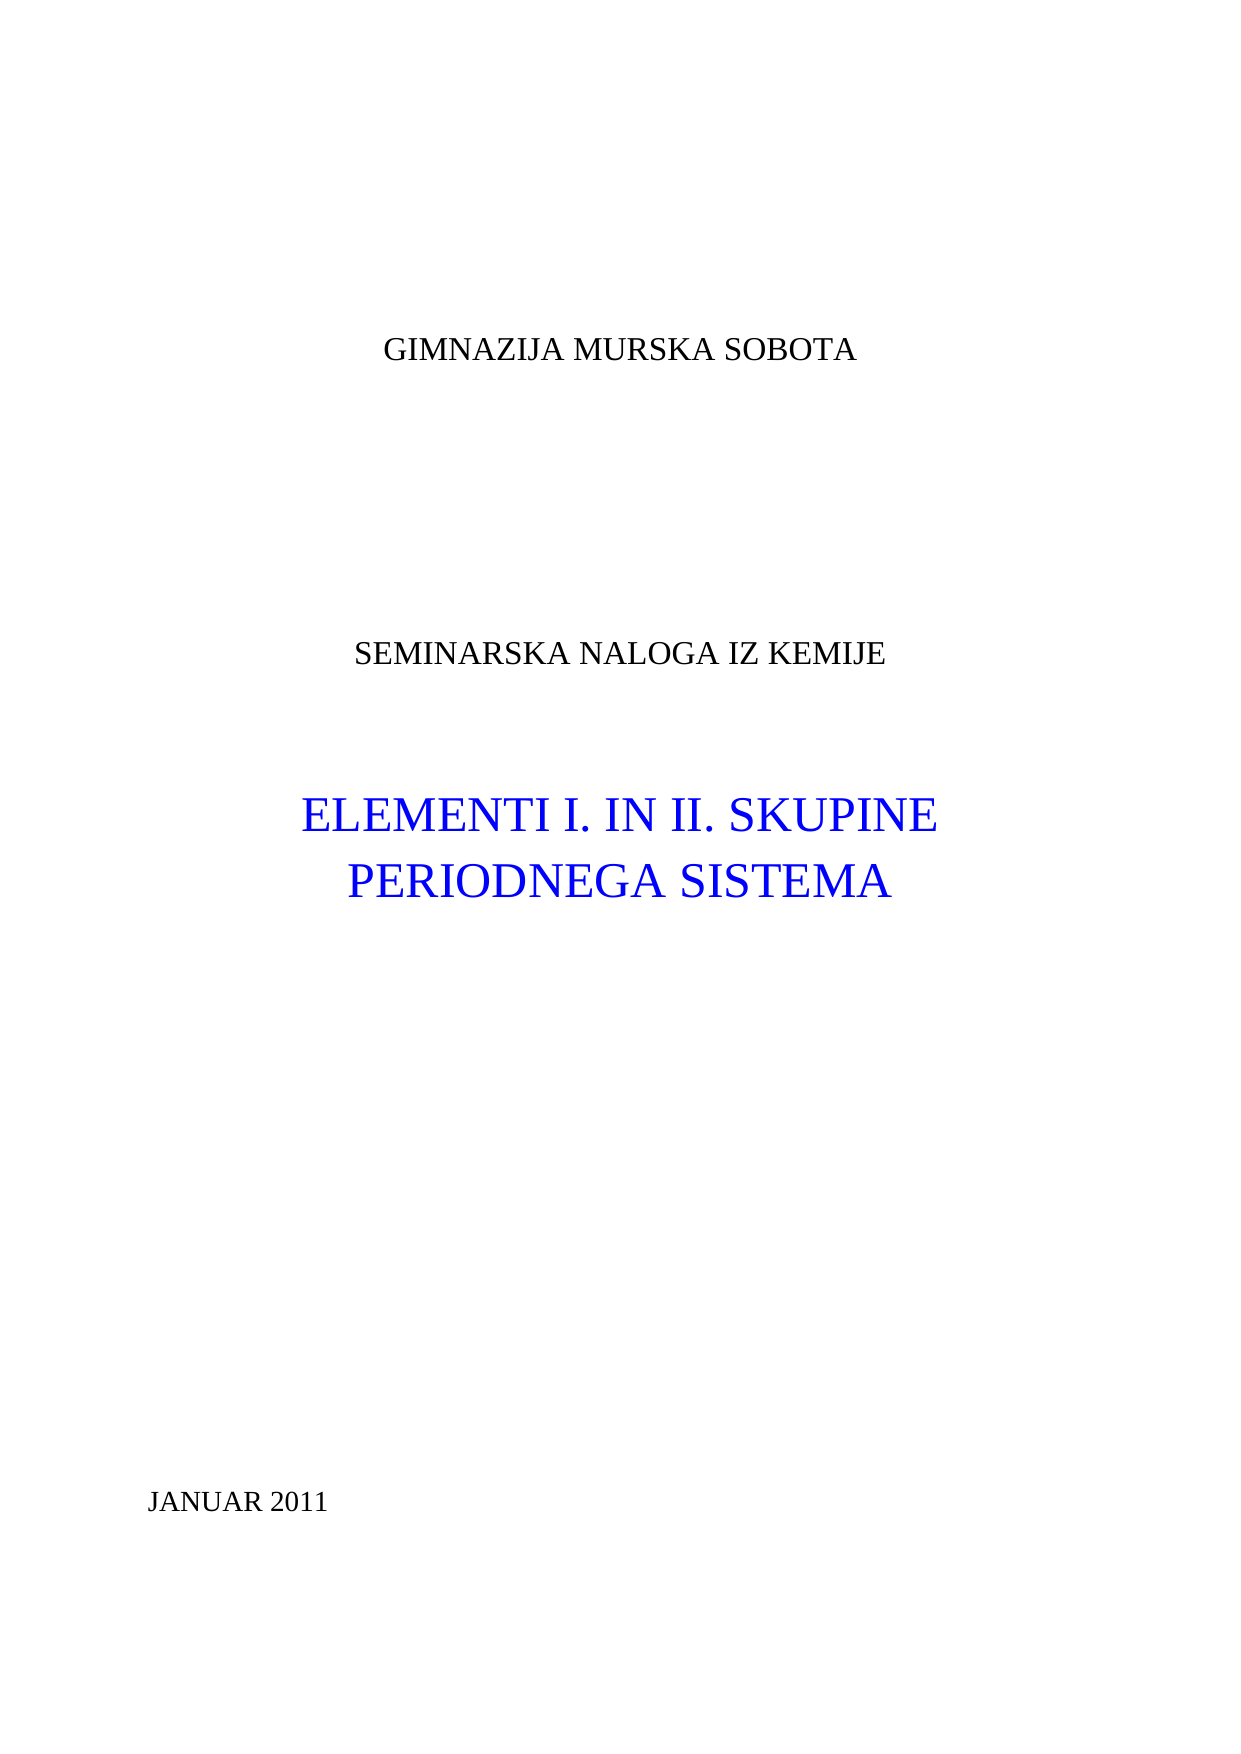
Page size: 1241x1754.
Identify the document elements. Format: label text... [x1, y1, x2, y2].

text JANUAR 2011 [148, 1484, 1093, 1518]
text GIMNAZIJA MURSKA SOBOTA [148, 329, 1093, 368]
text ELEMENTI I. IN II. SKUPINE PERIODNEGA SISTEMA [148, 785, 1093, 908]
text SEMINARSKA NALOGA IZ KEMIJE [148, 633, 1093, 671]
